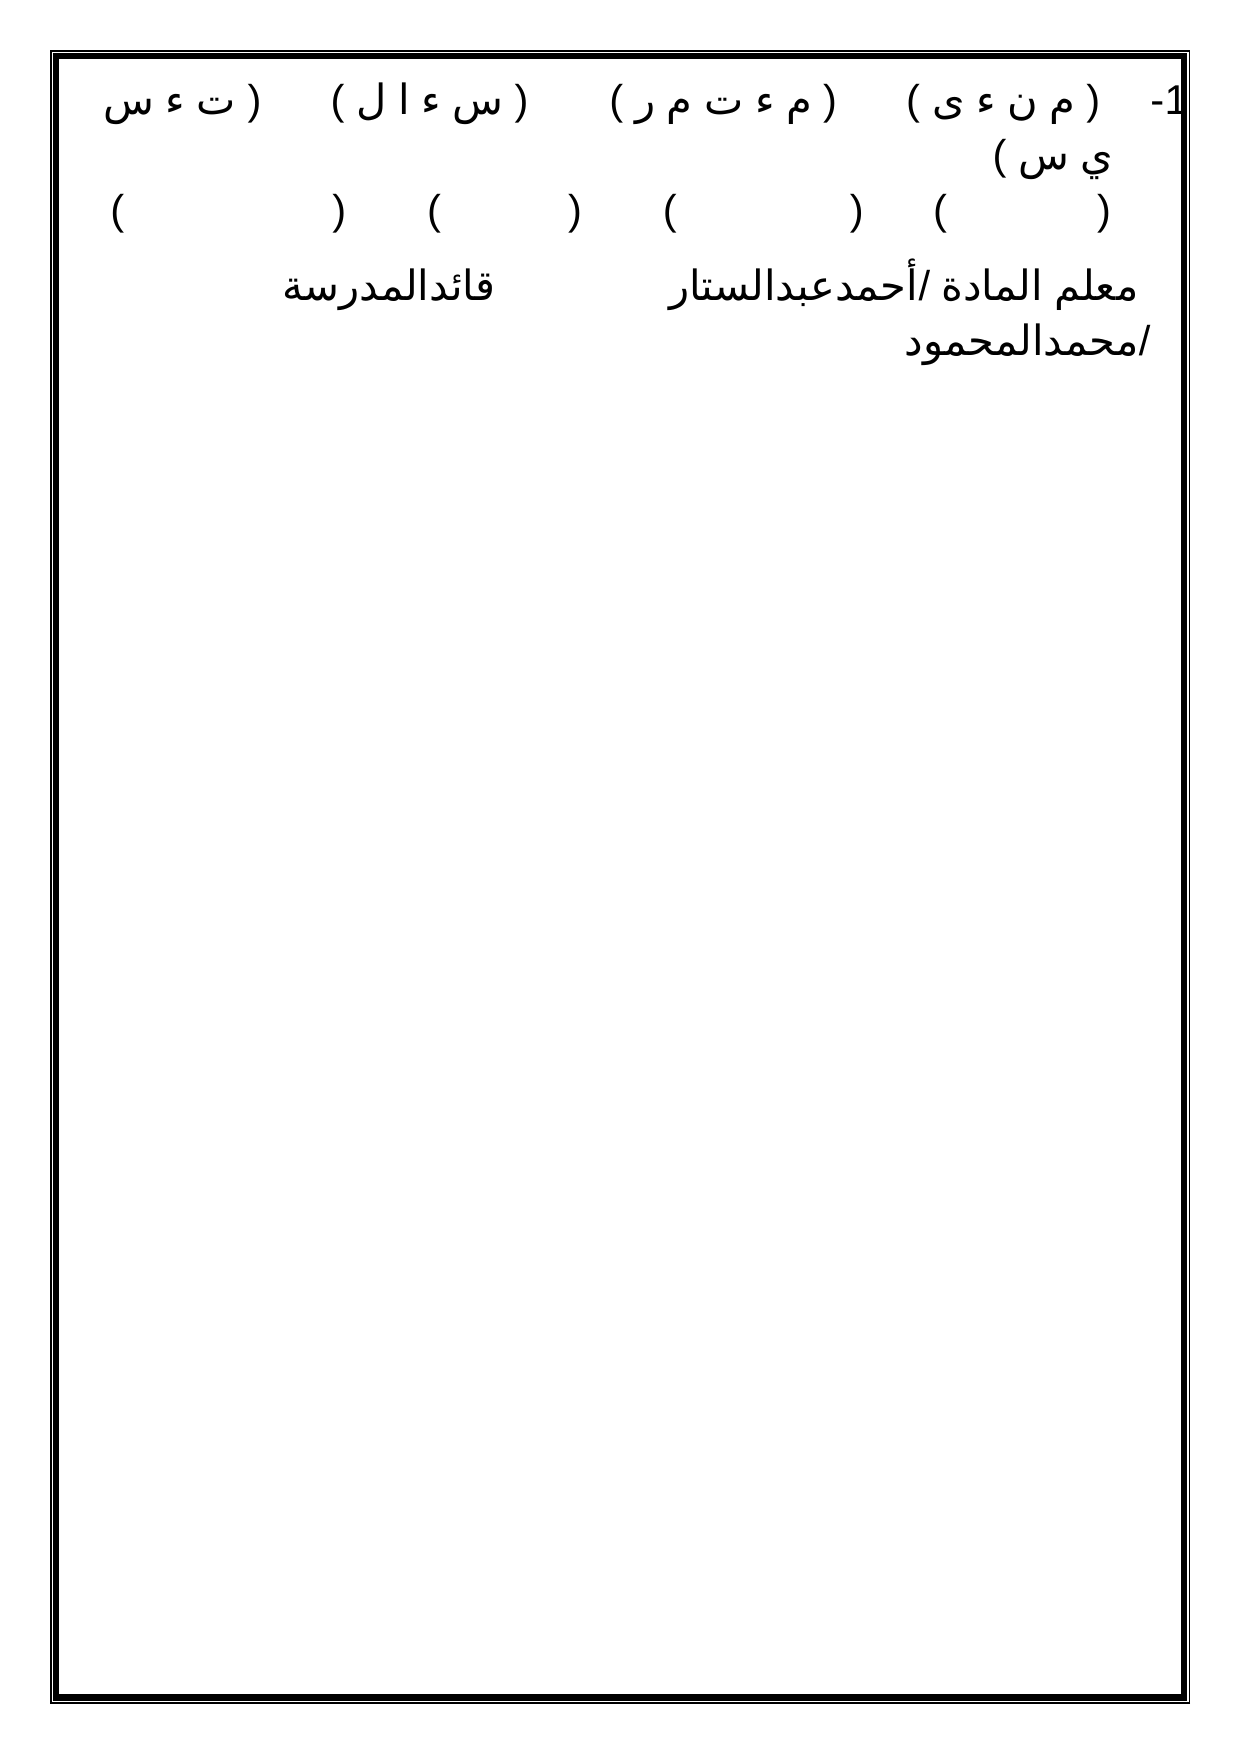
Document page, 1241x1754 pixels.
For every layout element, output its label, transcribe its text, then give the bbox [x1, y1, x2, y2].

text معلم المادة /أحمدعبدالستار قائدالمدرسة /محمدالمحمود [75, 261, 1150, 364]
list ( م ن ء ى ) ( م ء ت م ر ) ( س ء ا ل ) ( ت ء س ي س ) [75, 75, 1150, 178]
list ( ) ( ) ( ) ( ) [75, 185, 1113, 233]
